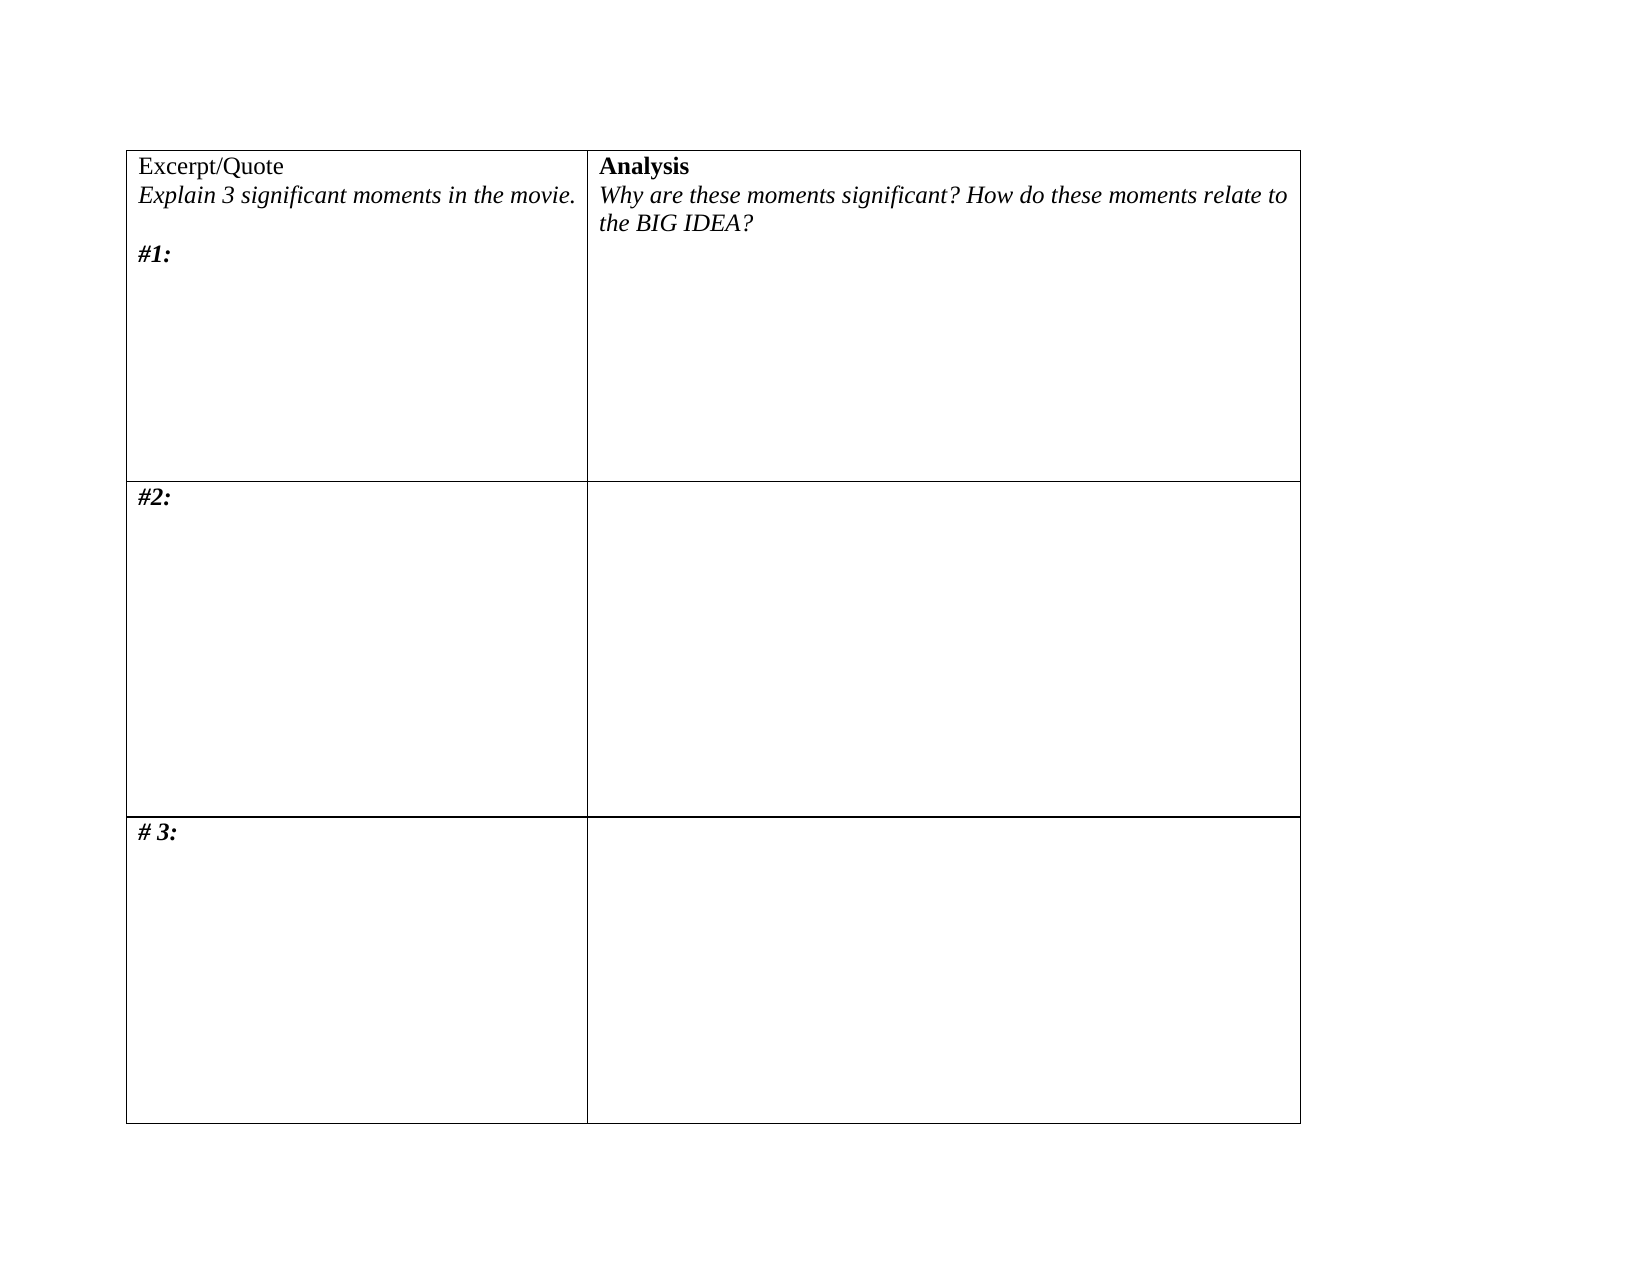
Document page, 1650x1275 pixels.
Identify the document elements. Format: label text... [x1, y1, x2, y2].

table_cell Excerpt/Quote Explain 3 significant moments in the movie. #1: [127, 151, 587, 481]
table_cell [588, 818, 1300, 1123]
table_cell # 3: [127, 818, 587, 1123]
table_cell [588, 482, 1300, 816]
table_cell #2: [127, 482, 587, 816]
table_cell Analysis Why are these moments significant? How do these moments relate to the BIG IDEA? [588, 151, 1300, 481]
